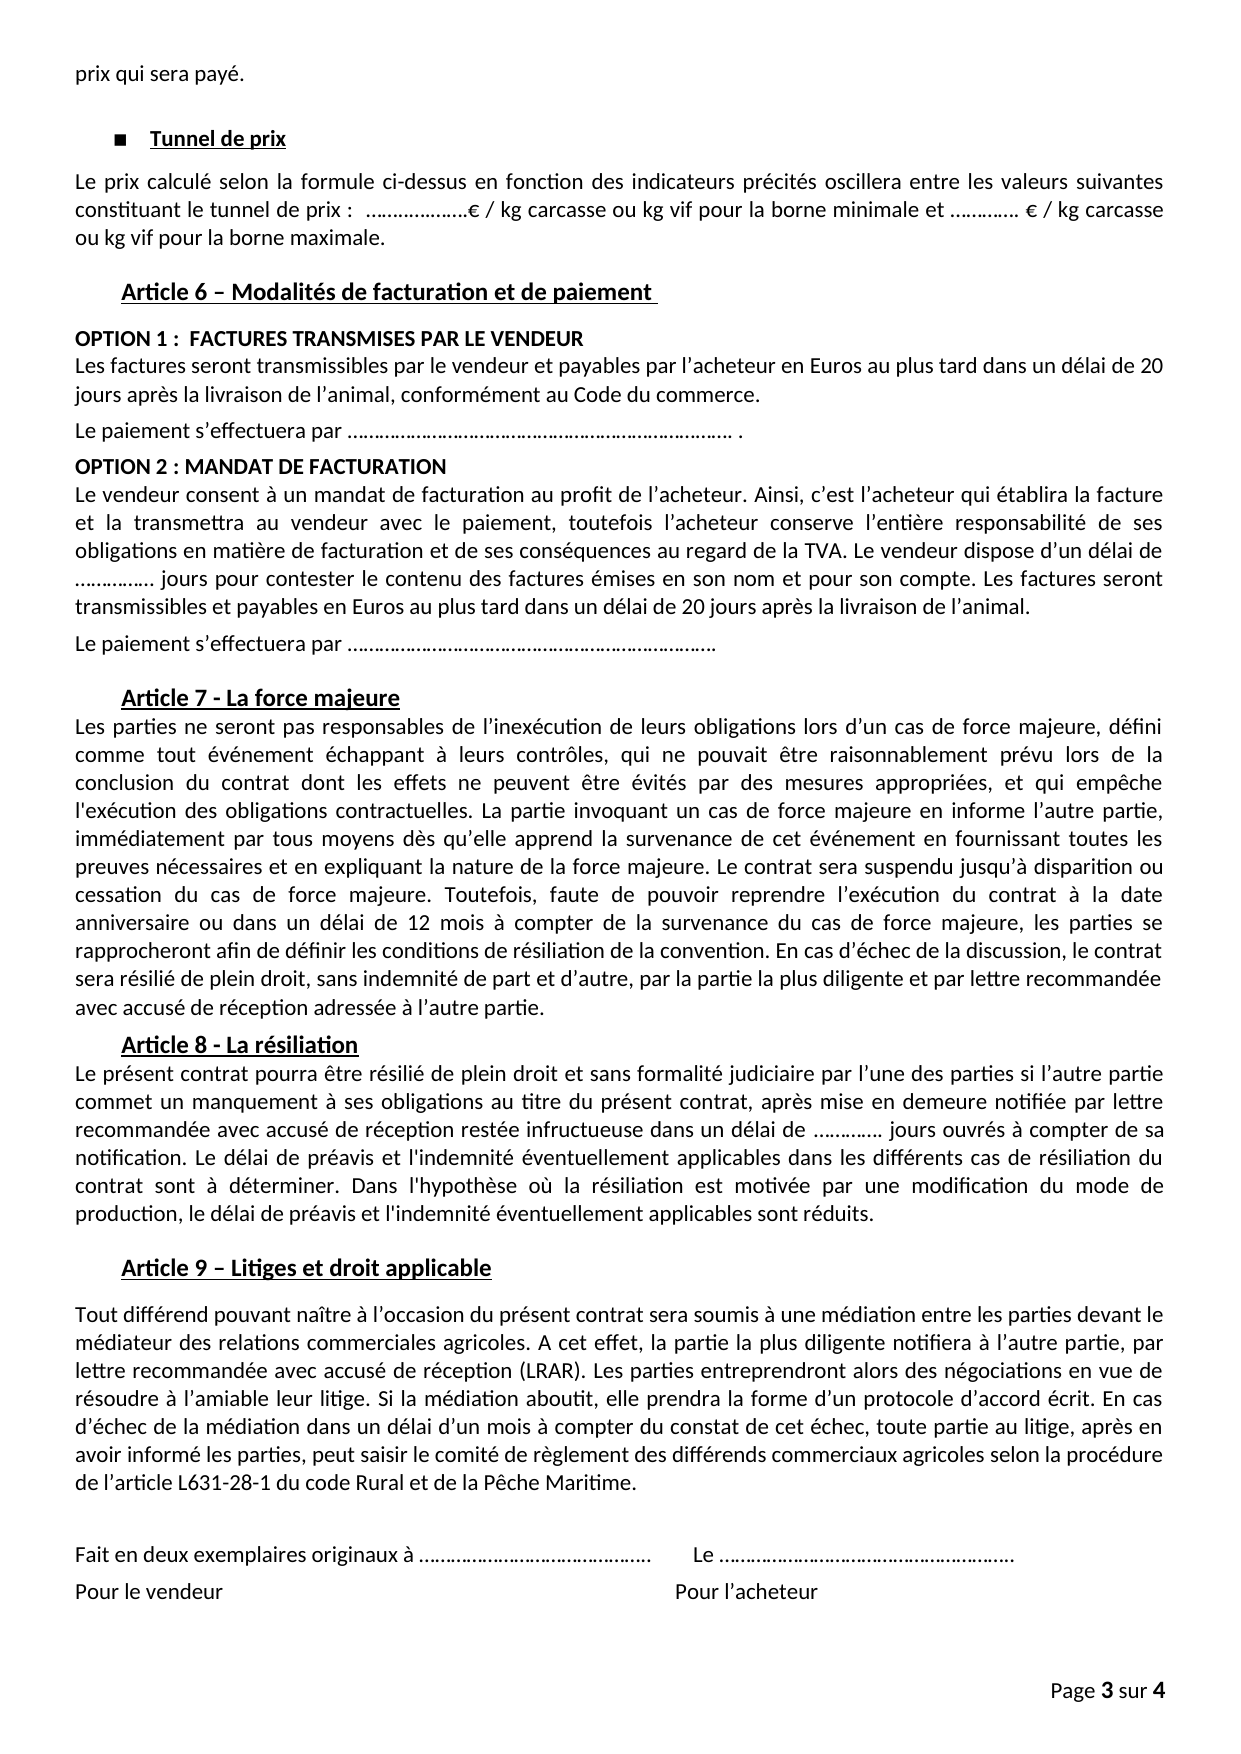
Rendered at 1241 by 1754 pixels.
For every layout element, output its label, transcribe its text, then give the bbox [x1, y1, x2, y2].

subtitle Article 9 – Litiges et droit applicable [98, 1253, 1165, 1283]
subtitle Article 7 - La force majeure [98, 682, 1165, 712]
text Le vendeur consent à un mandat de facturation au profit de l’acheteur. Ainsi, c’est l’acheteur qui établira la facture et la transmettra au vendeur avec le paiement, toutefois l’acheteur conserve l’entière responsabilité de ses obligations en matière de facturation et de ses conséquences au regard de la TVA. Le vendeur dispose d’un délai de …………… jours pour contester le contenu des factures émises en son nom et pour son compte. Les factures seront transmissibles et payables en Euros au plus tard dans un délai de 20 jours après la livraison de l’animal. [75, 480, 1165, 621]
text Le paiement s’effectuera par ………………………………………………………………. . [75, 416, 1165, 444]
text Le paiement s’effectuera par ……………………………………………………………. [75, 629, 1165, 657]
text Le prix calculé selon la formule ci-dessus en fonction des indicateurs précités oscillera entre les valeurs suivantes constituant le tunnel de prix : ……..….…….€ / kg carcasse ou kg vif pour la borne minimale et …………. € / kg carcasse ou kg vif pour la borne maximale. [75, 167, 1165, 251]
text OPTION 1 : FACTURES TRANSMISES PAR LE VENDEUR [75, 324, 1165, 352]
text OPTION 2 : MANDAT DE FACTURATION [75, 452, 1165, 480]
text Tout différend pouvant naître à l’occasion du présent contrat sera soumis à une médiation entre les parties devant le médiateur des relations commerciales agricoles. A cet effet, la partie la plus diligente notifiera à l’autre partie, par lettre recommandée avec accusé de réception (LRAR). Les parties entreprendront alors des négociations en vue de résoudre à l’amiable leur litige. Si la médiation aboutit, elle prendra la forme d’un protocole d’accord écrit. En cas d’échec de la médiation dans un délai d’un mois à compter du constat de cet échec, toute partie au litige, après en avoir informé les parties, peut saisir le comité de règlement des différends commerciaux agricoles selon la procédure de l’article L631-28-1 du code Rural et de la Pêche Maritime. [75, 1300, 1165, 1496]
subtitle Article 6 – Modalités de facturation et de paiement [98, 276, 1165, 307]
subtitle Article 8 - La résiliation [98, 1029, 1165, 1059]
text Pour le vendeur Pour l’acheteur [75, 1577, 1165, 1605]
text Le présent contrat pourra être résilié de plein droit et sans formalité judiciaire par l’une des parties si l’autre partie commet un manquement à ses obligations au titre du présent contrat, après mise en demeure notifiée par lettre recommandée avec accusé de réception restée infructueuse dans un délai de …………. jours ouvrés à compter de sa notification. Le délai de préavis et l'indemnité éventuellement applicables dans les différents cas de résiliation du contrat sont à déterminer. Dans l'hypothèse où la résiliation est motivée par une modification du mode de production, le délai de préavis et l'indemnité éventuellement applicables sont réduits. [75, 1059, 1165, 1228]
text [75, 59, 1165, 87]
list Tunnel de prix [112, 112, 1165, 159]
text Fait en deux exemplaires originaux à …………………………………….. Le ……………………………………………….. [75, 1541, 1165, 1569]
text Les parties ne seront pas responsables de l’inexécution de leurs obligations lors d’un cas de force majeure, défini comme tout événement échappant à leurs contrôles, qui ne pouvait être raisonnablement prévu lors de la conclusion du contrat dont les effets ne peuvent être évités par des mesures appropriées, et qui empêche l'exécution des obligations contractuelles. La partie invoquant un cas de force majeure en informe l’autre partie, immédiatement par tous moyens dès qu’elle apprend la survenance de cet événement en fournissant toutes les preuves nécessaires et en expliquant la nature de la force majeure. Le contrat sera suspendu jusqu’à disparition ou cessation du cas de force majeure. Toutefois, faute de pouvoir reprendre l’exécution du contrat à la date anniversaire ou dans un délai de 12 mois à compter de la survenance du cas de force majeure, les parties se rapprocheront afin de définir les conditions de résiliation de la convention. En cas d’échec de la discussion, le contrat sera résilié de plein droit, sans indemnité de part et d’autre, par la partie la plus diligente et par lettre recommandée avec accusé de réception adressée à l’autre partie. [75, 712, 1165, 1021]
text Les factures seront transmissibles par le vendeur et payables par l’acheteur en Euros au plus tard dans un délai de 20 jours après la livraison de l’animal, conformément au Code du commerce. [75, 352, 1165, 408]
